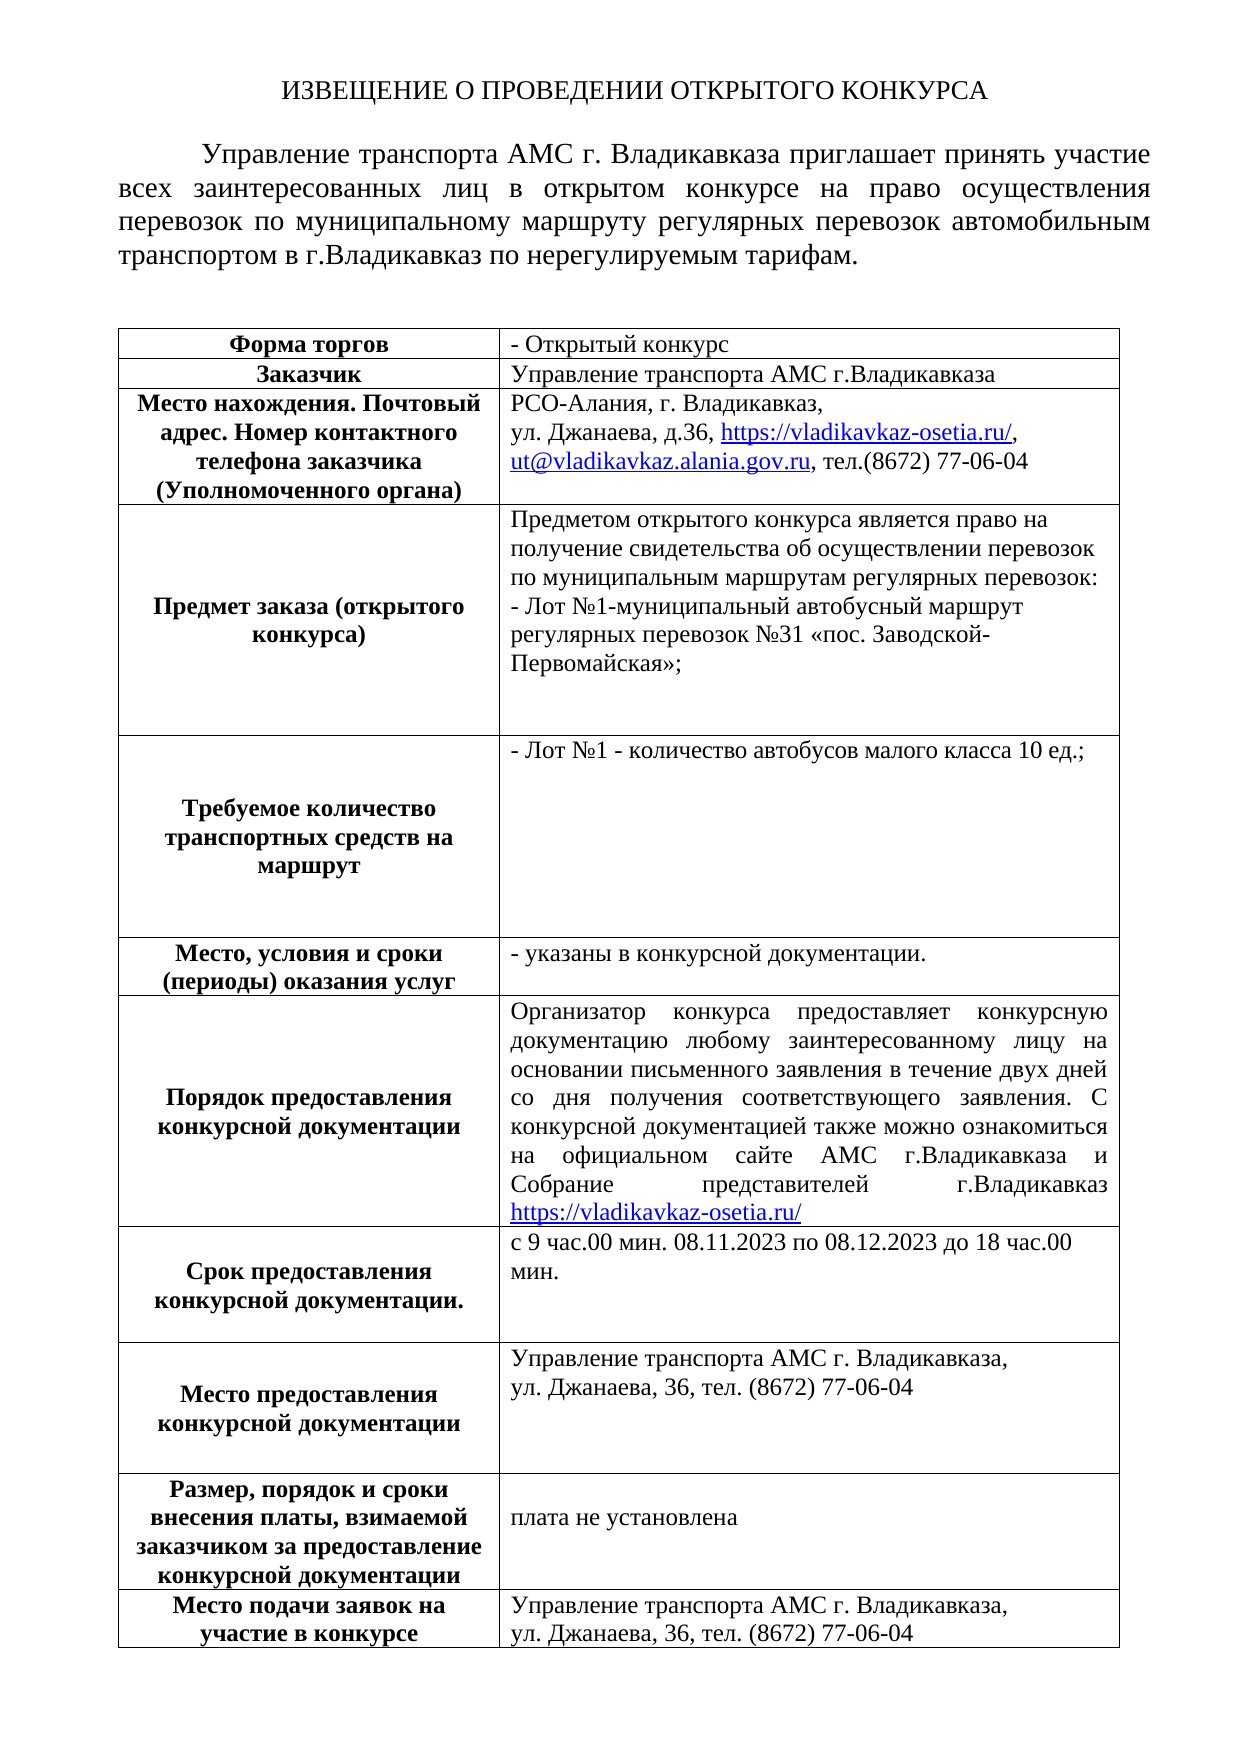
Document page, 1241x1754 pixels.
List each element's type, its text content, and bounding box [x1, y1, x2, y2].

table_cell Предмет заказа (открытого конкурса) [119, 505, 499, 734]
table_cell Управление транспорта АМС г. Владикавказа, ул. Джанаева, 36, тел. (8672) 77-06-04 [500, 1343, 1119, 1473]
table_cell Место нахождения. Почтовый адрес. Номер контактного телефона заказчика (Уполномоченного органа) [119, 389, 499, 503]
table_cell Срок предоставления конкурсной документации. [119, 1227, 499, 1342]
table_cell Управление транспорта АМС г. Владикавказа, ул. Джанаева, 36, тел. (8672) 77-06-04 [500, 1590, 1119, 1647]
table_cell Место предоставления конкурсной документации [119, 1343, 499, 1473]
table_cell плата не установлена [500, 1474, 1119, 1589]
table_cell Управление транспорта АМС г.Владикавказа [500, 359, 1119, 387]
table_cell РСО-Алания, г. Владикавказ, ул. Джанаева, д.36, https://vladikavkaz-osetia.ru/, ut@vladikavkaz.alania.gov.ru, тел.(8672) 77-06-04 [500, 389, 1119, 503]
table_cell Место, условия и сроки (периоды) оказания услуг [119, 938, 499, 995]
table_header - Открытый конкурс [500, 329, 1119, 358]
table_cell - Лот №1 - количество автобусов малого класса 10 ед.; [500, 736, 1119, 937]
table_cell Место подачи заявок на участие в конкурсе [119, 1590, 499, 1647]
table_cell Размер, порядок и сроки внесения платы, взимаемой заказчиком за предоставление конкурсной документации [119, 1474, 499, 1589]
table_cell Порядок предоставления конкурсной документации [119, 996, 499, 1226]
table_cell Организатор конкурса предоставляет конкурсную документацию любому заинтересованному лицу на основании письменного заявления в течение двух дней со дня получения соответствующего заявления. С конкурсной документацией также можно ознакомиться на официальном сайте АМС г.Владикавказа и Собрание представителей г.Владикавказ https://vladikavkaz-osetia.ru/ [500, 996, 1119, 1226]
table_cell Требуемое количество транспортных средств на маршрут [119, 736, 499, 937]
table_header Форма торгов [119, 329, 499, 358]
text Управление транспорта АМС г. Владикавказа приглашает принять участие всех заинтересованных лиц в открытом конкурсе на право осуществления перевозок по муниципальному маршруту регулярных перевозок автомобильным транспортом в г.Владикавказ по нерегулируемым тарифам. [118, 136, 1152, 270]
text ИЗВЕЩЕНИЕ О ПРОВЕДЕНИИ ОТКРЫТОГО КОНКУРСА [118, 74, 1152, 105]
table_cell Предметом открытого конкурса является право на получение свидетельства об осуществлении перевозок по муниципальным маршрутам регулярных перевозок: - Лот №1-муниципальный автобусный маршрут регулярных перевозок №31 «пос. Заводской-Первомайская»; [500, 505, 1119, 734]
table_cell с 9 час.00 мин. 08.11.2023 по 08.12.2023 до 18 час.00 мин. [500, 1227, 1119, 1342]
table_cell - указаны в конкурсной документации. [500, 938, 1119, 995]
table_cell Заказчик [119, 359, 499, 387]
